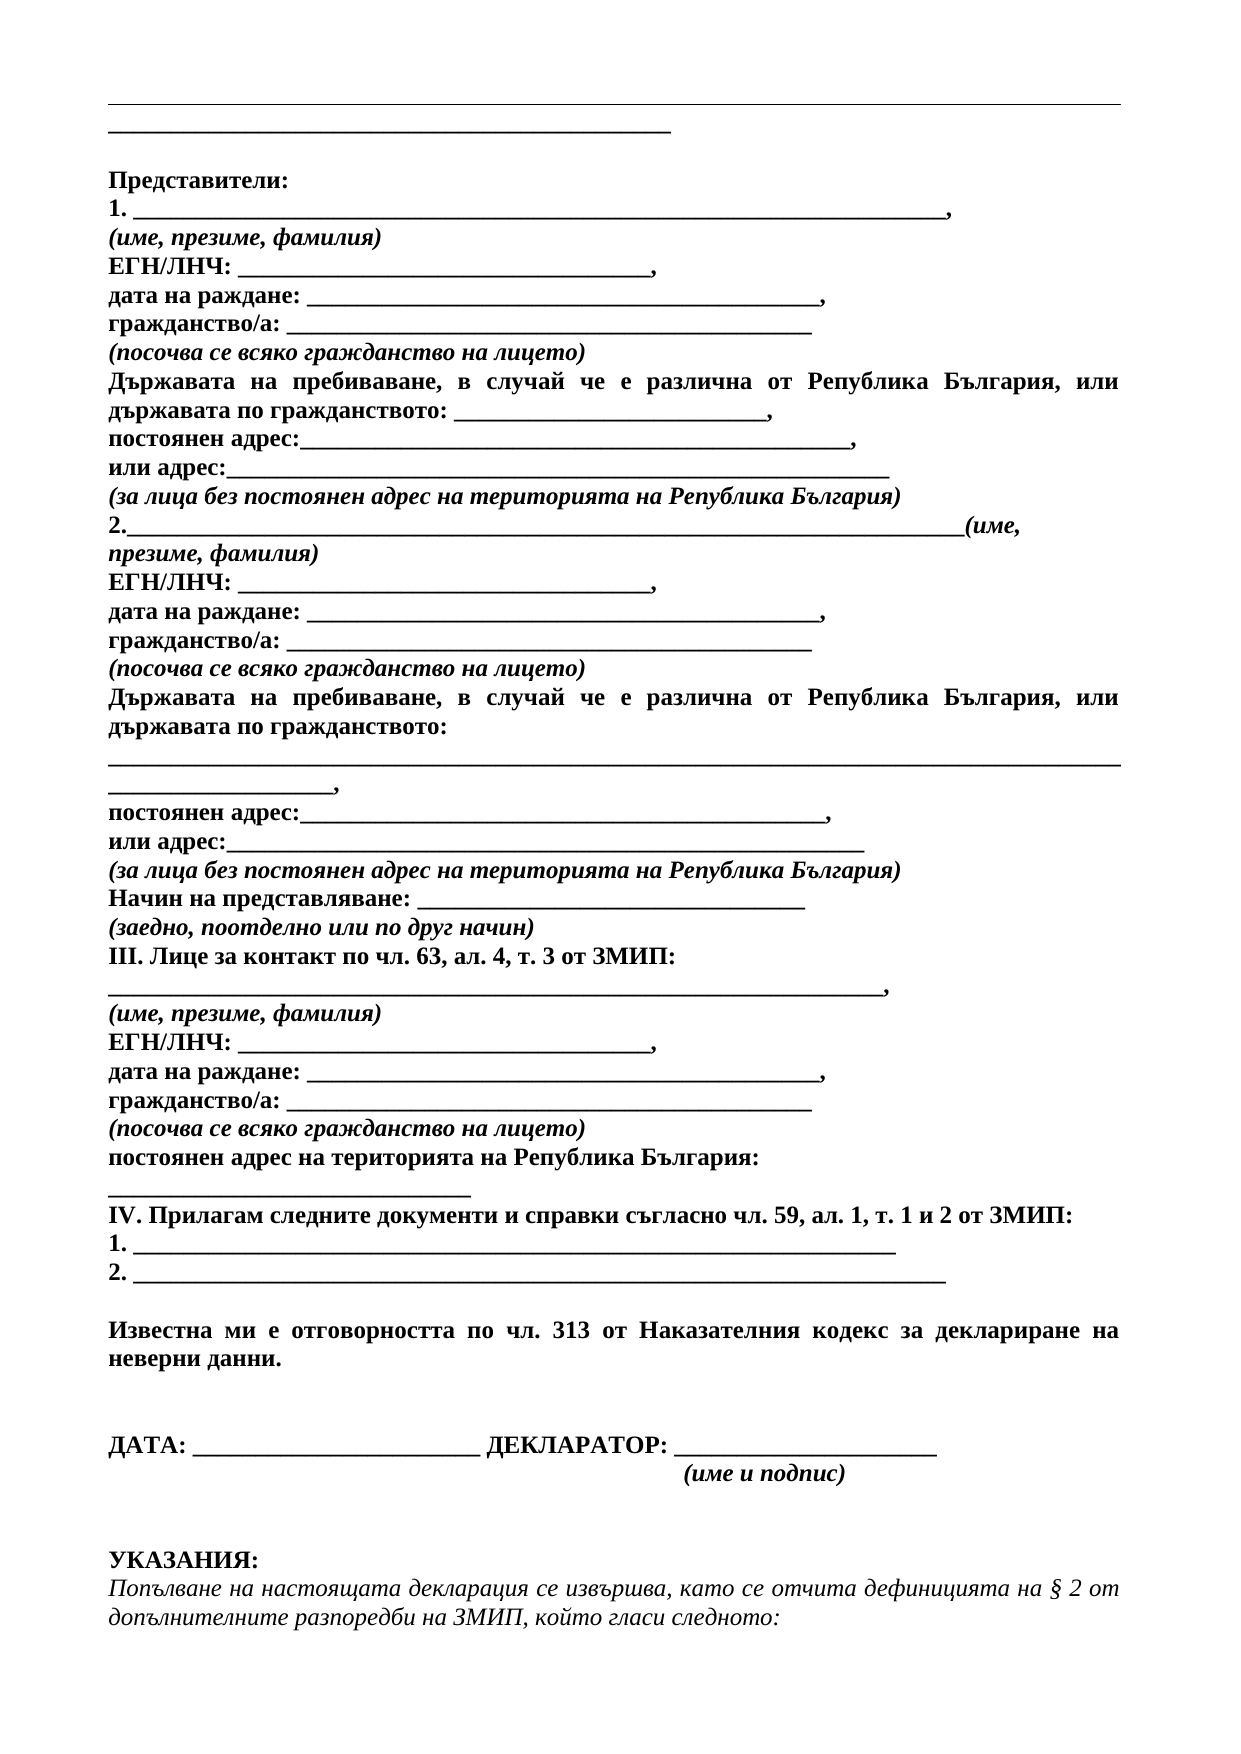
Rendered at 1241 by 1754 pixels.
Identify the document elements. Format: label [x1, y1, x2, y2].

table_header [107, 103, 1122, 1632]
